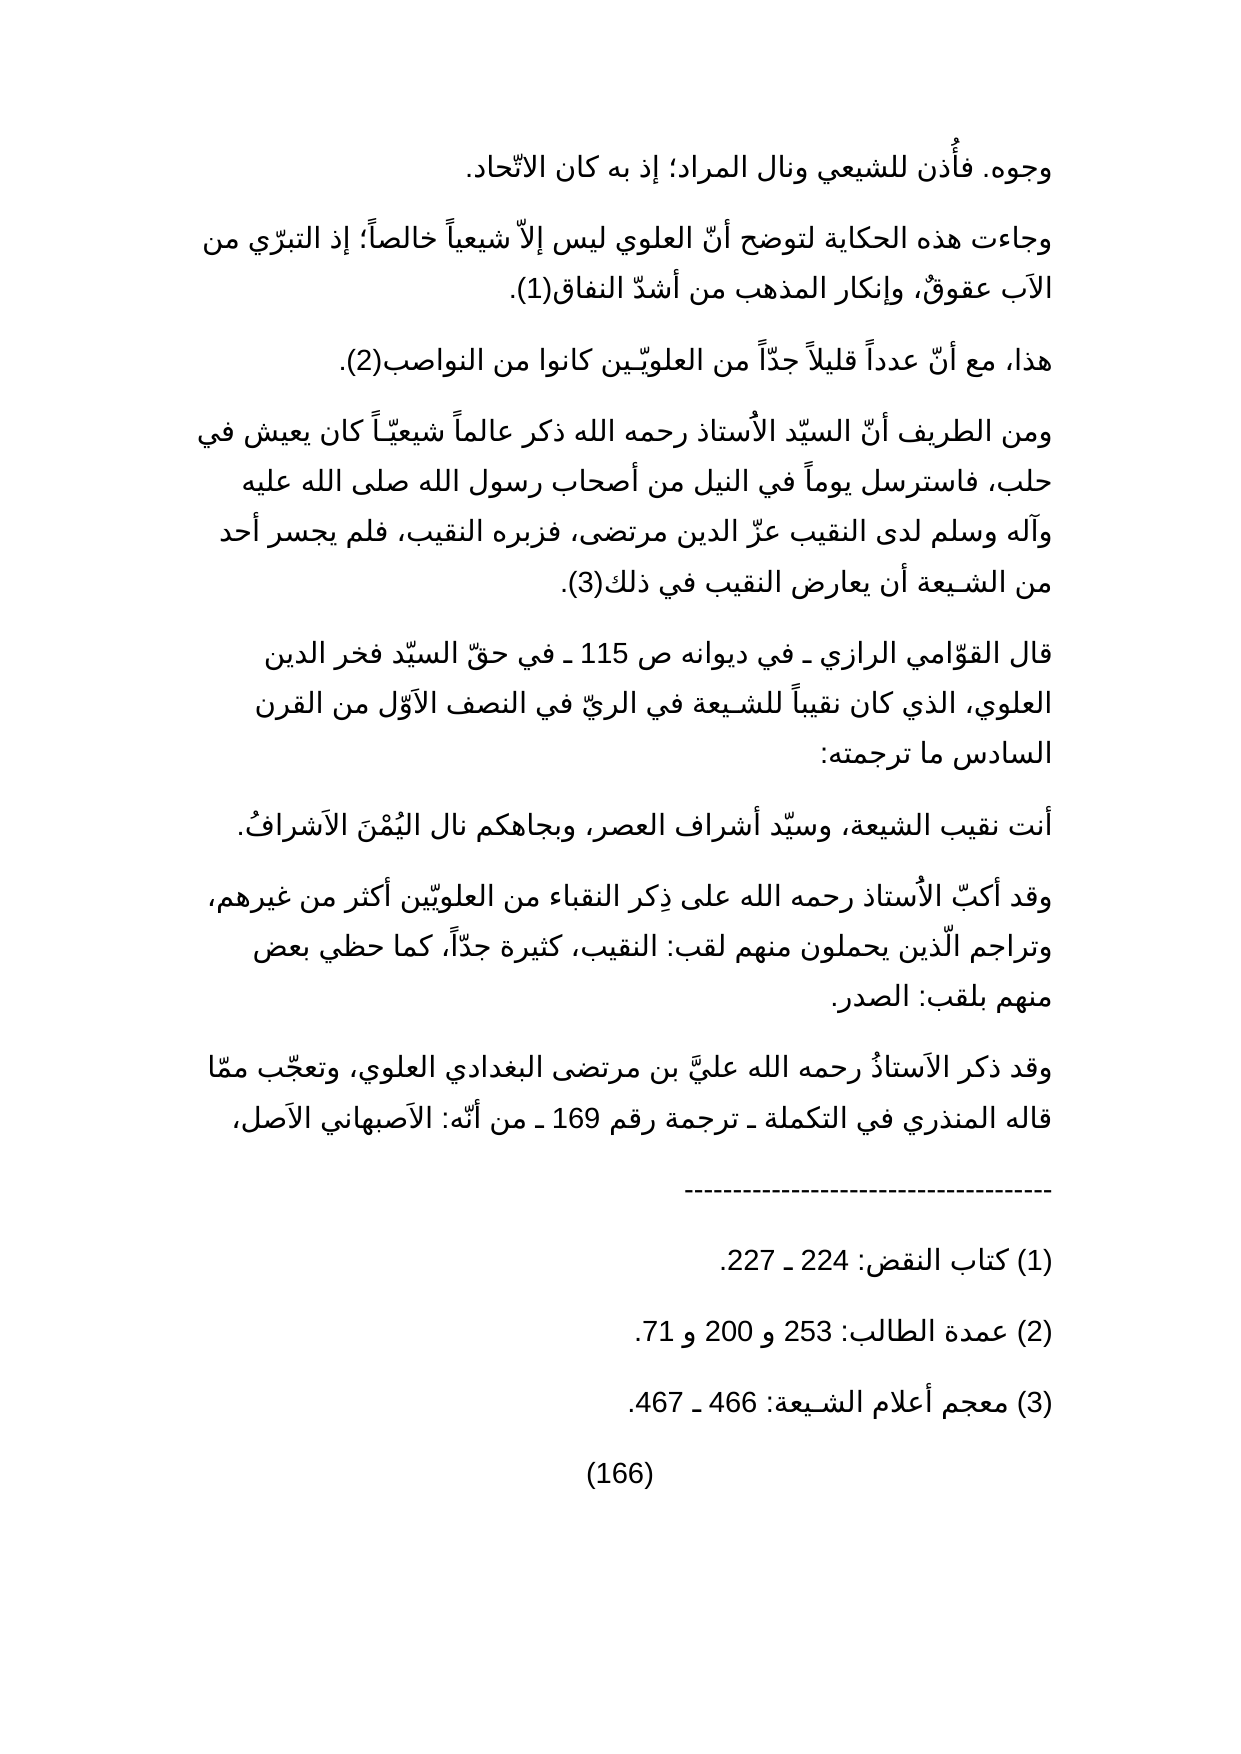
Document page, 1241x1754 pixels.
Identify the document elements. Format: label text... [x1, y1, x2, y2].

text وقد ذكر الاَستاذُ رحمه الله عليَّ بن مرتضى البغدادي العلوي، وتعجّب ممّا قاله المنذري في التكملة ـ ترجمة رقم 169 ـ من أنّه: الاَصبهاني الاَصل، [187, 1051, 1053, 1134]
text (1) كتاب النقض: 224 ـ 227. [187, 1243, 1053, 1277]
text (3) معجم أعلام الشـيعة: 466 ـ 467. [187, 1385, 1053, 1419]
text (2) عمدة الطالب: 253 و 200 و 71. [187, 1314, 1053, 1348]
text وقد أكبّ الاَُستاذ رحمه الله على ذِكر النقباء من العلويّين أكثر من غيرهم، وتراجم الّذين يحملون منهم لقب: النقيب، كثيرة جدّاً، كما حظي بعض منهم بلقب: الصدر. [187, 879, 1053, 1013]
text (166) [187, 1457, 1053, 1490]
text وجوه. فأُذن للشيعي ونال المراد؛ إذ به كان الاتّحاد. [187, 150, 1053, 183]
text أنت نقيب الشيعة، وسيّد أشراف العصر، وبجاهكم نال اليُمْنَ الاَشرافُ. [187, 808, 1053, 841]
text -------------------------------------- [187, 1172, 1053, 1206]
text ومن الطريف أنّ السيّد الاَُستاذ رحمه الله ذكر عالماً شيعيّـاً كان يعيش في حلب، فاسترسل يوماً في النيل من أصحاب رسول الله صلى الله عليه وآله وسلم لدى النقيب عزّ الدين مرتضى، فزبره النقيب، فلم يجسر أحد من الشـيعة أن يعارض النقيب في ذلك(3). [187, 414, 1053, 598]
text هذا، مع أنّ عدداً قليلاً جدّاً من العلويّـين كانوا من النواصب(2). [187, 343, 1053, 376]
text وجاءت هذه الحكاية لتوضح أنّ العلوي ليس إلاّ شيعياً خالصاً؛ إذ التبرّي من الاَب عقوقٌ، وإنكار المذهب من أشدّ النفاق(1). [187, 221, 1053, 305]
text قال القوّامي الرازي ـ في ديوانه ص 115 ـ في حقّ السيّد فخر الدين العلوي، الذي كان نقيباً للشـيعة في الريّ في النصف الاَوّل من القرن السادس ما ترجمته: [187, 636, 1053, 770]
